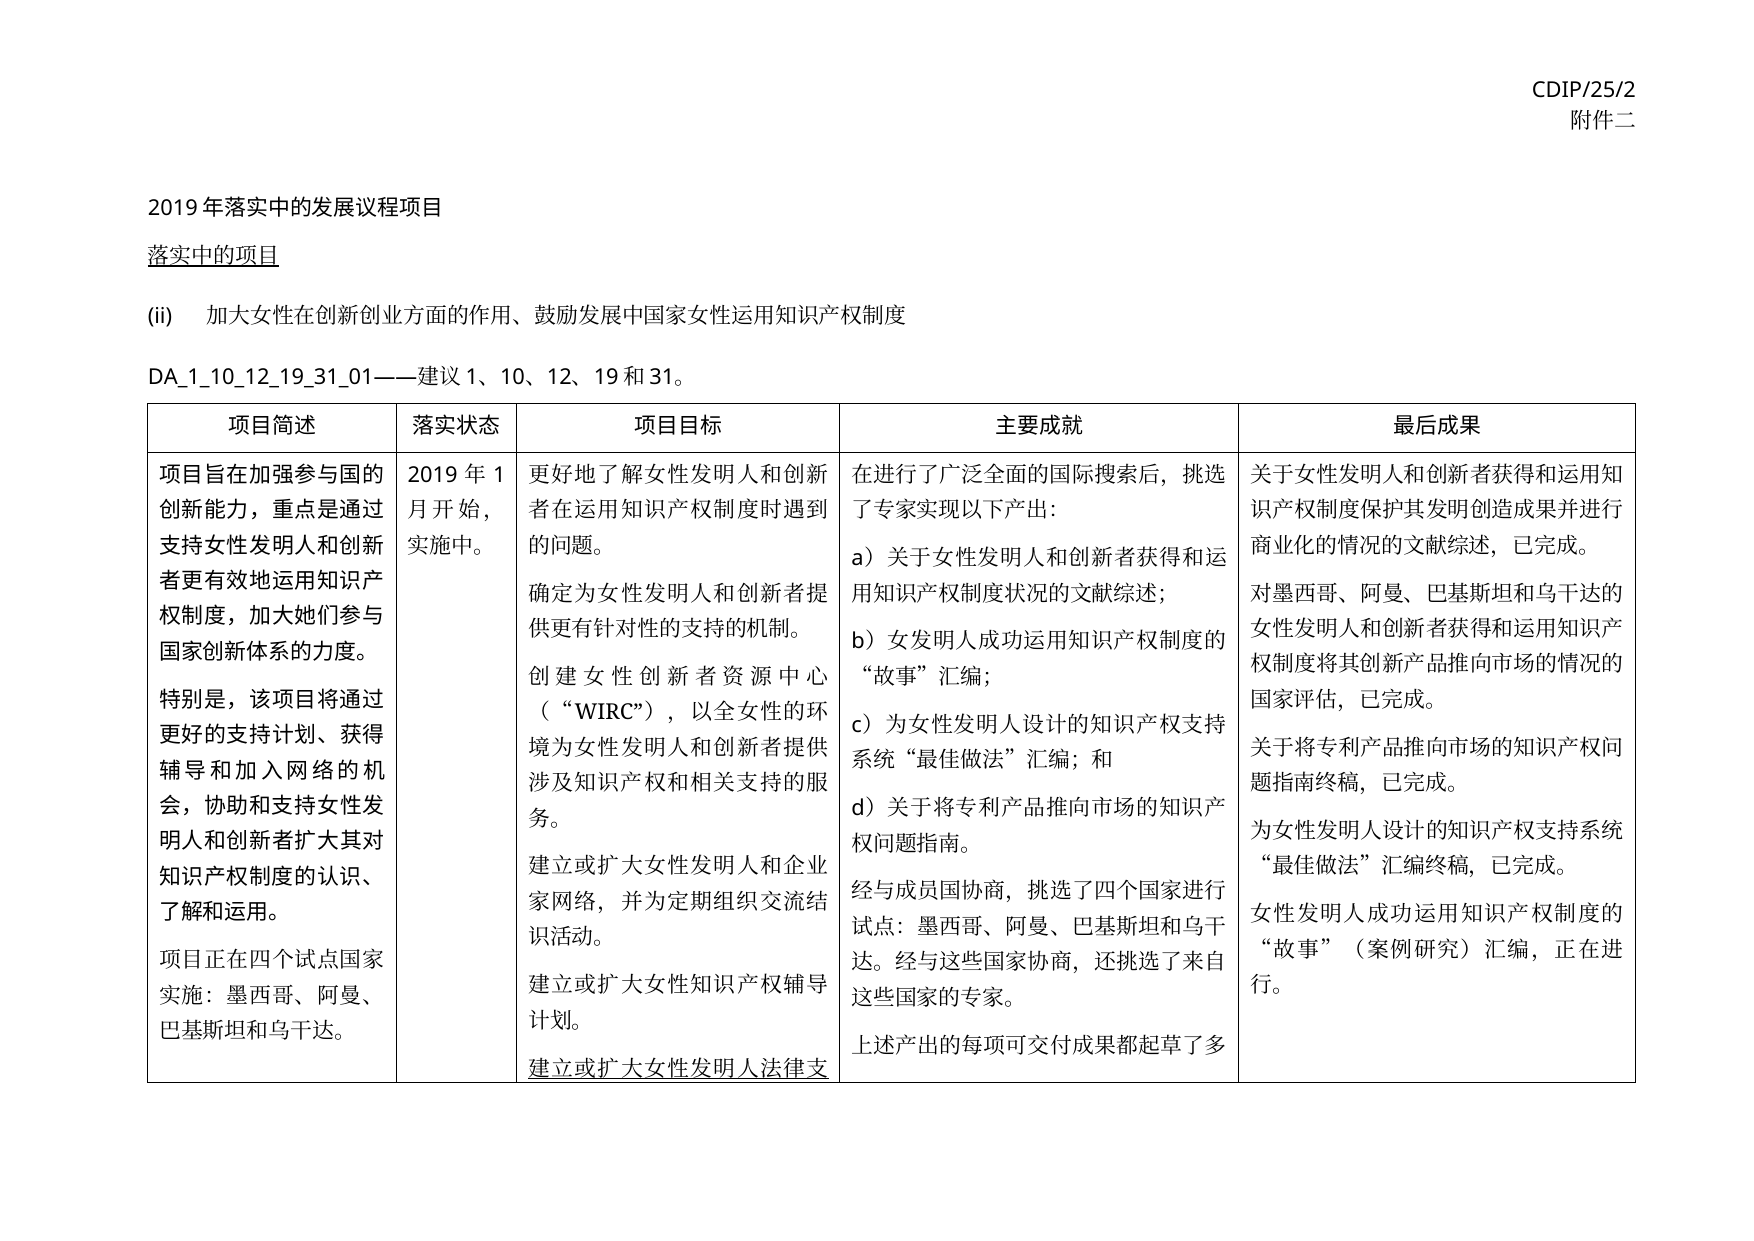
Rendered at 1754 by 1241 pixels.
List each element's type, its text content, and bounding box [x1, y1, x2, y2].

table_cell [840, 453, 1238, 1082]
text (ii) 加大女性在创新创业方面的作用、鼓励发展中国家女性运用知识产权制度 [148, 295, 1636, 330]
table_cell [517, 453, 839, 1082]
table_header 最后成果 [1239, 404, 1635, 452]
table_header 项目简述 [148, 404, 396, 452]
text 2019年落实中的发展议程项目 [148, 186, 1636, 222]
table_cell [1239, 453, 1635, 1082]
text 落实中的项目 [148, 234, 1636, 270]
table_cell 2019年1月开始，实施中。 [397, 453, 516, 1082]
table_header 主要成就 [840, 404, 1238, 452]
text DA_1_10_12_19_31_01——建议1、10、12、19和31。 [148, 355, 1636, 391]
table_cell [148, 453, 396, 1082]
table_header 落实状态 [397, 404, 516, 452]
table_header 项目目标 [517, 404, 839, 452]
